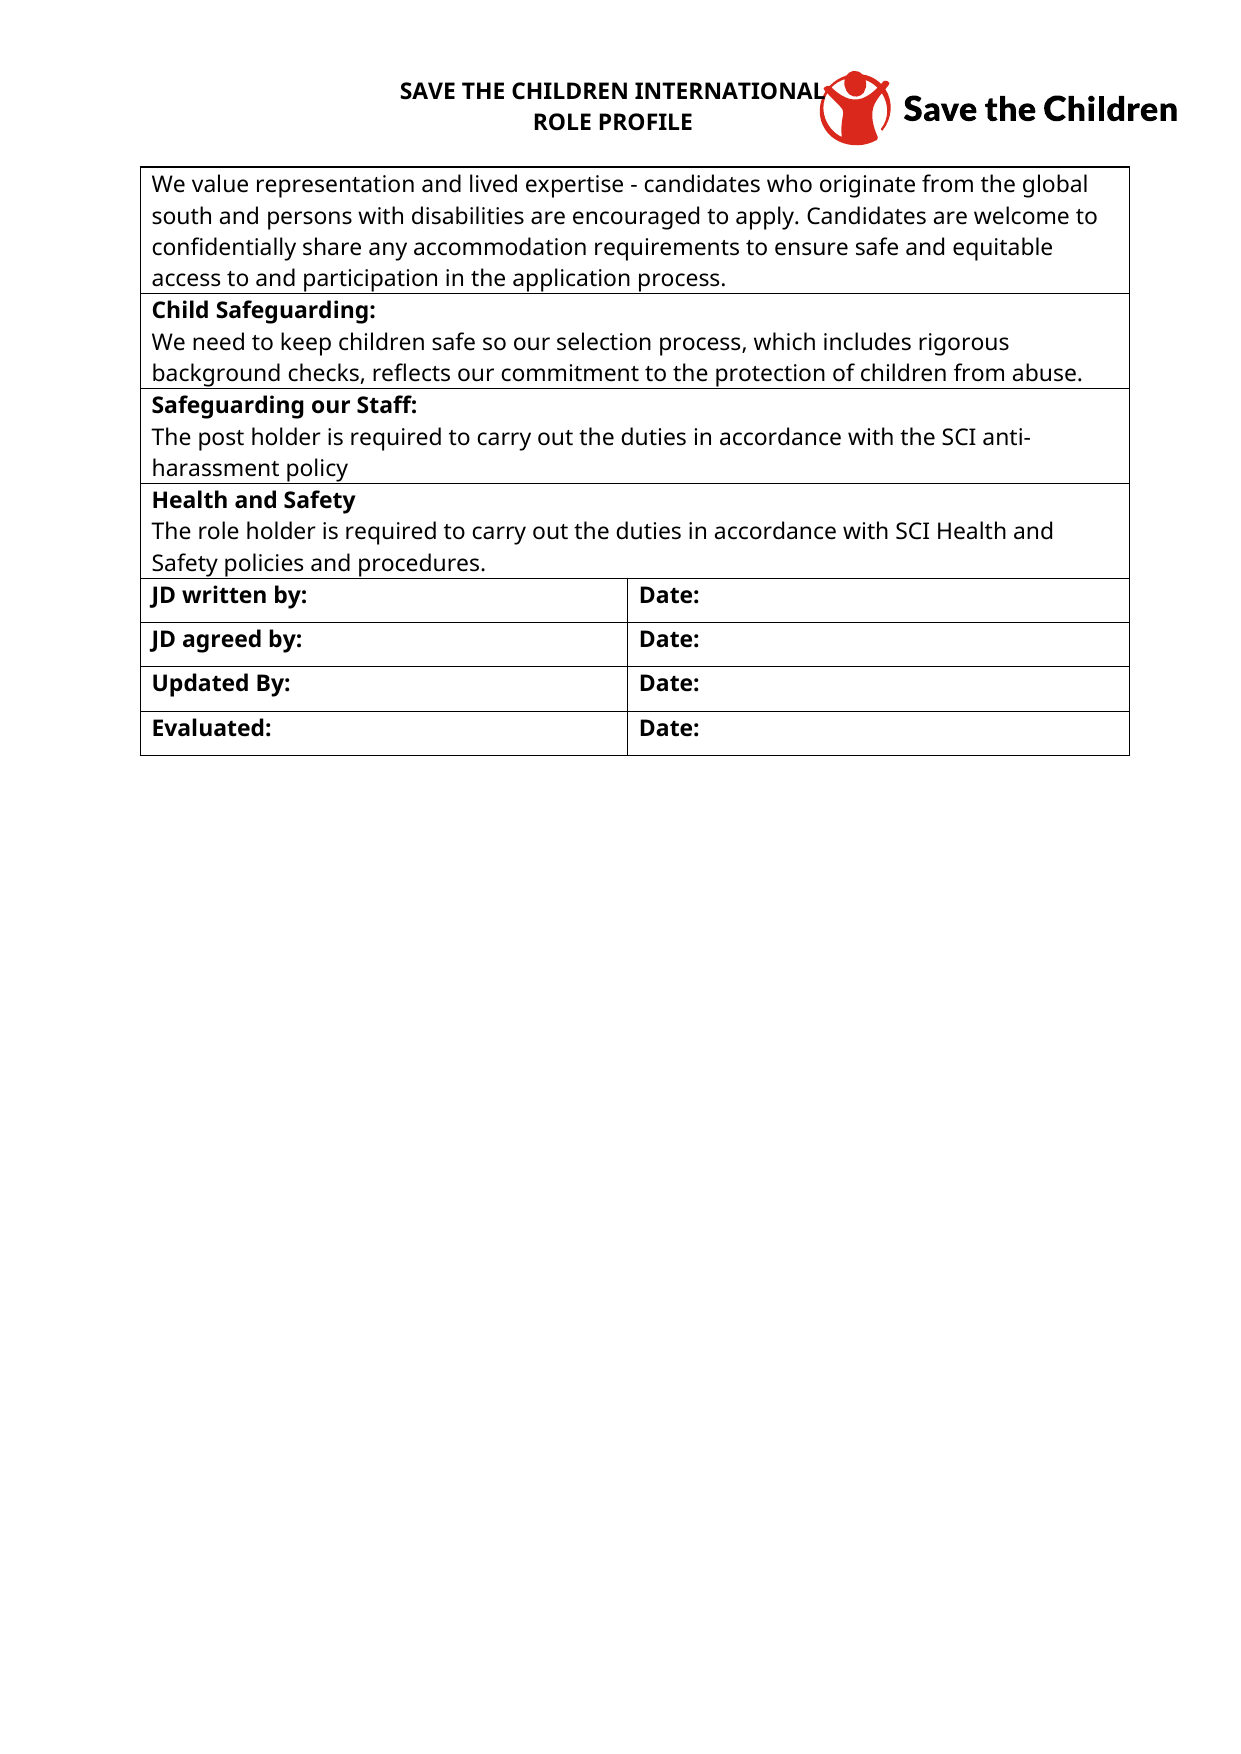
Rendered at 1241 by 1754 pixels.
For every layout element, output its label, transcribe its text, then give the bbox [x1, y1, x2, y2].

table_cell Date: [628, 712, 1129, 755]
table_cell Child Safeguarding: We need to keep children safe so our selection process, which includes rigorous background checks, reflects our commitment to the protection of children from abuse. [141, 294, 1129, 388]
table_cell Updated By: [141, 667, 627, 711]
table_cell Date: [628, 579, 1129, 622]
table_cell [141, 168, 1129, 293]
table_cell JD agreed by: [141, 623, 627, 666]
table_cell Evaluated: [141, 712, 627, 755]
table_cell Date: [628, 623, 1129, 666]
table_cell Health and Safety The role holder is required to carry out the duties in accordance with SCI Health and Safety policies and procedures. [141, 484, 1129, 578]
table_cell Safeguarding our Staff: The post holder is required to carry out the duties in accordance with the SCI anti-harassment policy [141, 389, 1129, 483]
table_cell JD written by: [141, 579, 627, 622]
table_cell Date: [628, 667, 1129, 711]
